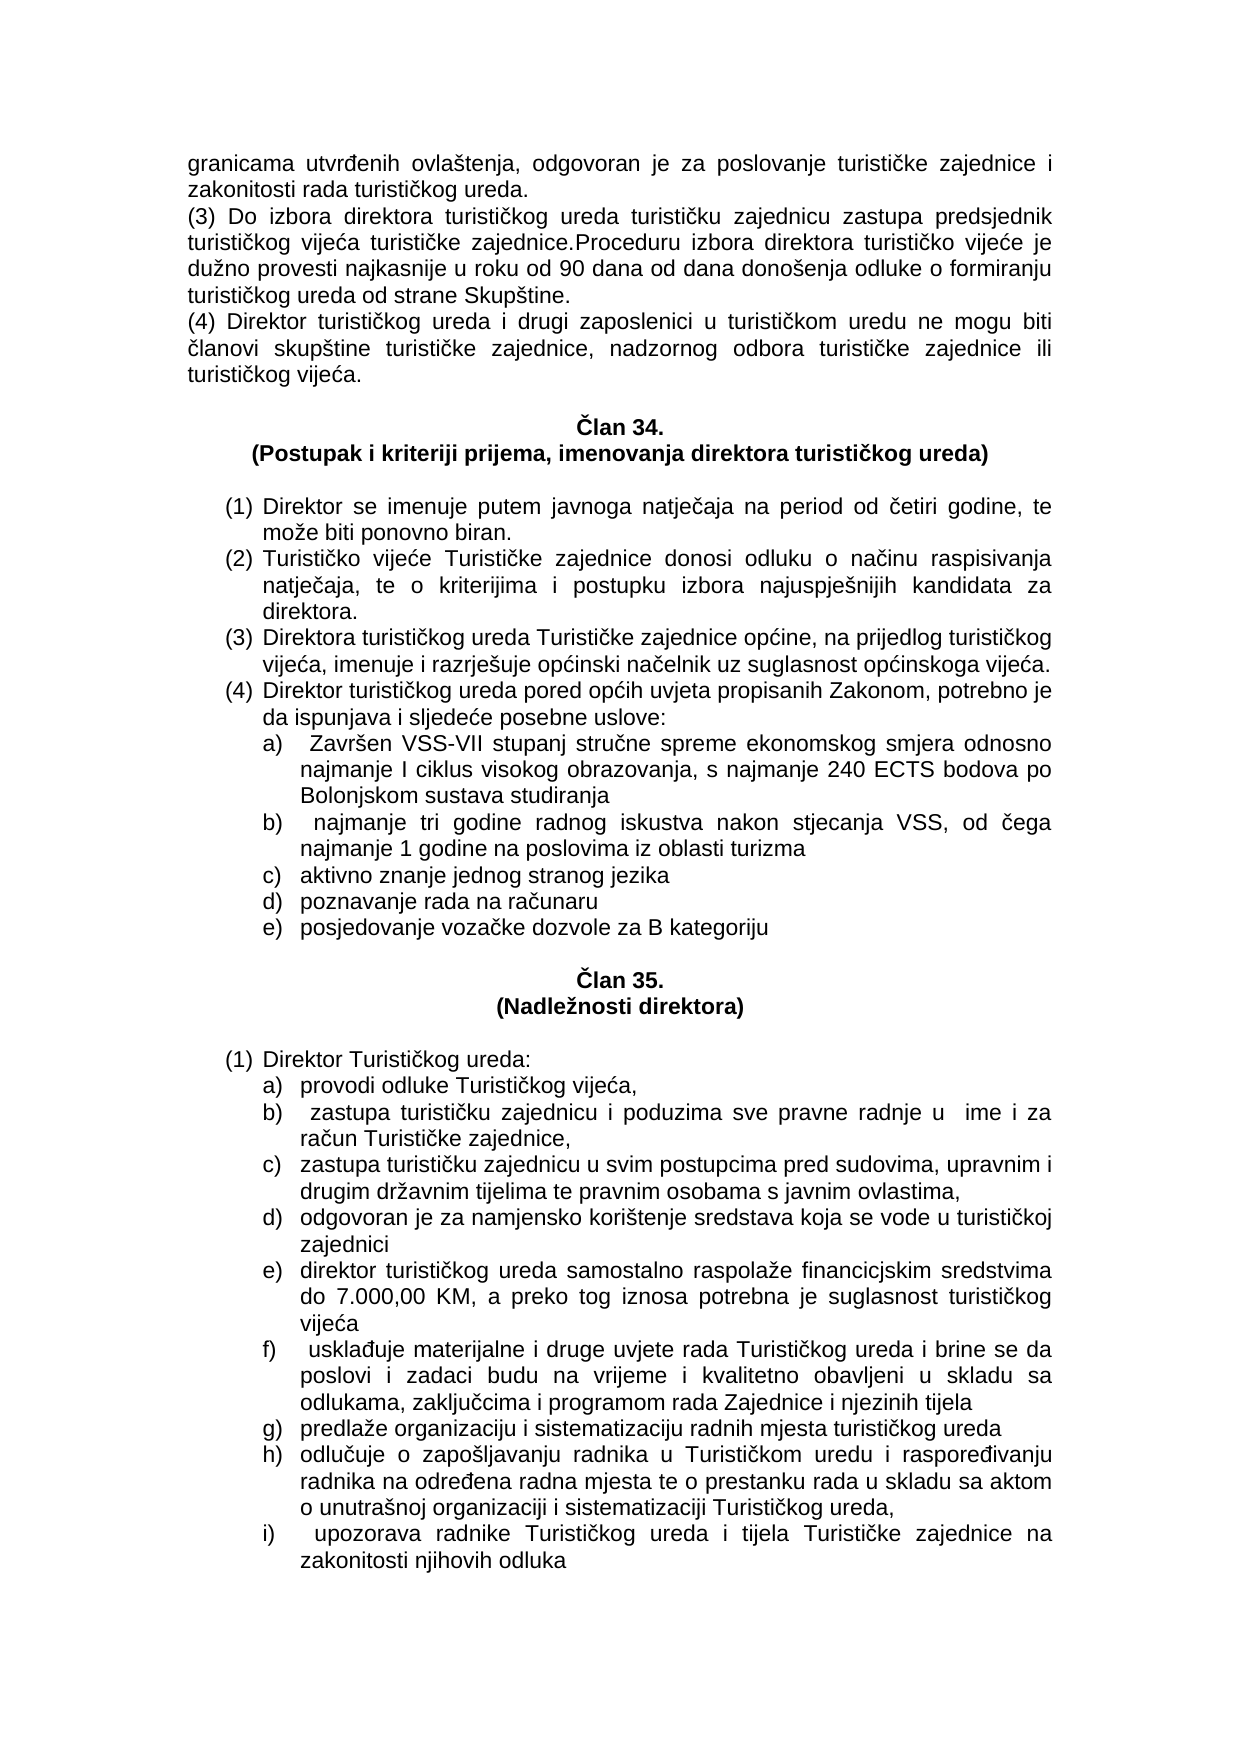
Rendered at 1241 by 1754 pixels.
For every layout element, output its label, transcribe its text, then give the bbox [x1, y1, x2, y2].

text (3) Do izbora direktora turističkog ureda turističku zajednicu zastupa predsjednik turističkog vijeća turističke zajednice.Proceduru izbora direktora turističko vijeće je dužno provesti najkasnije u roku od 90 dana od dana donošenja odluke o formiranju turističkog ureda od strane Skupštine. [187, 203, 1053, 308]
text (Postupak i kriteriji prijema, imenovanja direktora turističkog ureda) [187, 440, 1053, 466]
list aktivno znanje jednog stranog jezika [262, 862, 1053, 888]
text (4) Direktor turističkog ureda i drugi zaposlenici u turističkom uredu ne mogu biti članovi skupštine turističke zajednice, nadzornog odbora turističke zajednice ili turističkog vijeća. [187, 308, 1053, 387]
list zastupa turističku zajednicu u svim postupcima pred sudovima, upravnim i drugim državnim tijelima te pravnim osobama s javnim ovlastima, [262, 1151, 1053, 1204]
list poznavanje rada na računaru [262, 888, 1053, 914]
text (Nadležnosti direktora) [187, 993, 1053, 1020]
list Direktora turističkog ureda Turističke zajednice općine, na prijedlog turističkog vijeća, imenuje i razrješuje općinski načelnik uz suglasnost općinskoga vijeća. [225, 624, 1053, 677]
list Turističko vijeće Turističke zajednice donosi odluku o načinu raspisivanja natječaja, te o kriterijima i postupku izbora najuspješnijih kandidata za direktora. [225, 545, 1053, 624]
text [187, 150, 1053, 203]
list odgovoran je za namjensko korištenje sredstava koja se vode u turističkoj zajednici [262, 1204, 1053, 1257]
text Član 35. [187, 967, 1053, 993]
list odlučuje o zapošljavanju radnika u Turističkom uredu i raspoređivanju radnika na određena radna mjesta te o prestanku rada u skladu sa aktom o unutrašnoj organizaciji i sistematizaciji Turističkog ureda, [262, 1441, 1053, 1520]
list zastupa turističku zajednicu i poduzima sve pravne radnje u ime i za račun Turističke zajednice, [262, 1099, 1053, 1151]
list provodi odluke Turističkog vijeća, [262, 1072, 1053, 1099]
list posjedovanje vozačke dozvole za B kategoriju [262, 914, 1053, 941]
list Direktor Turističkog ureda: [225, 1046, 1053, 1072]
list Direktor se imenuje putem javnoga natječaja na period od četiri godine, te može biti ponovno biran. [225, 493, 1053, 545]
list usklađuje materijalne i druge uvjete rada Turističkog ureda i brine se da poslovi i zadaci budu na vrijeme i kvalitetno obavljeni u skladu sa odlukama, zaključcima i programom rada Zajednice i njezinih tijela [262, 1336, 1053, 1415]
text Član 34. [187, 413, 1053, 440]
list predlaže organizaciju i sistematizaciju radnih mjesta turističkog ureda [262, 1415, 1053, 1441]
list direktor turističkog ureda samostalno raspolaže financicjskim sredstvima do 7.000,00 KM, a preko tog iznosa potrebna je suglasnost turističkog vijeća [262, 1257, 1053, 1336]
list upozorava radnike Turističkog ureda i tijela Turističke zajednice na zakonitosti njihovih odluka [262, 1520, 1053, 1573]
list Završen VSS-VII stupanj stručne spreme ekonomskog smjera odnosno najmanje I ciklus visokog obrazovanja, s najmanje 240 ECTS bodova po Bolonjskom sustava studiranja [262, 730, 1053, 809]
list Direktor turističkog ureda pored općih uvjeta propisanih Zakonom, potrebno je da ispunjava i sljedeće posebne uslove: [225, 677, 1053, 730]
list najmanje tri godine radnog iskustva nakon stjecanja VSS, od čega najmanje 1 godine na poslovima iz oblasti turizma [262, 809, 1053, 862]
